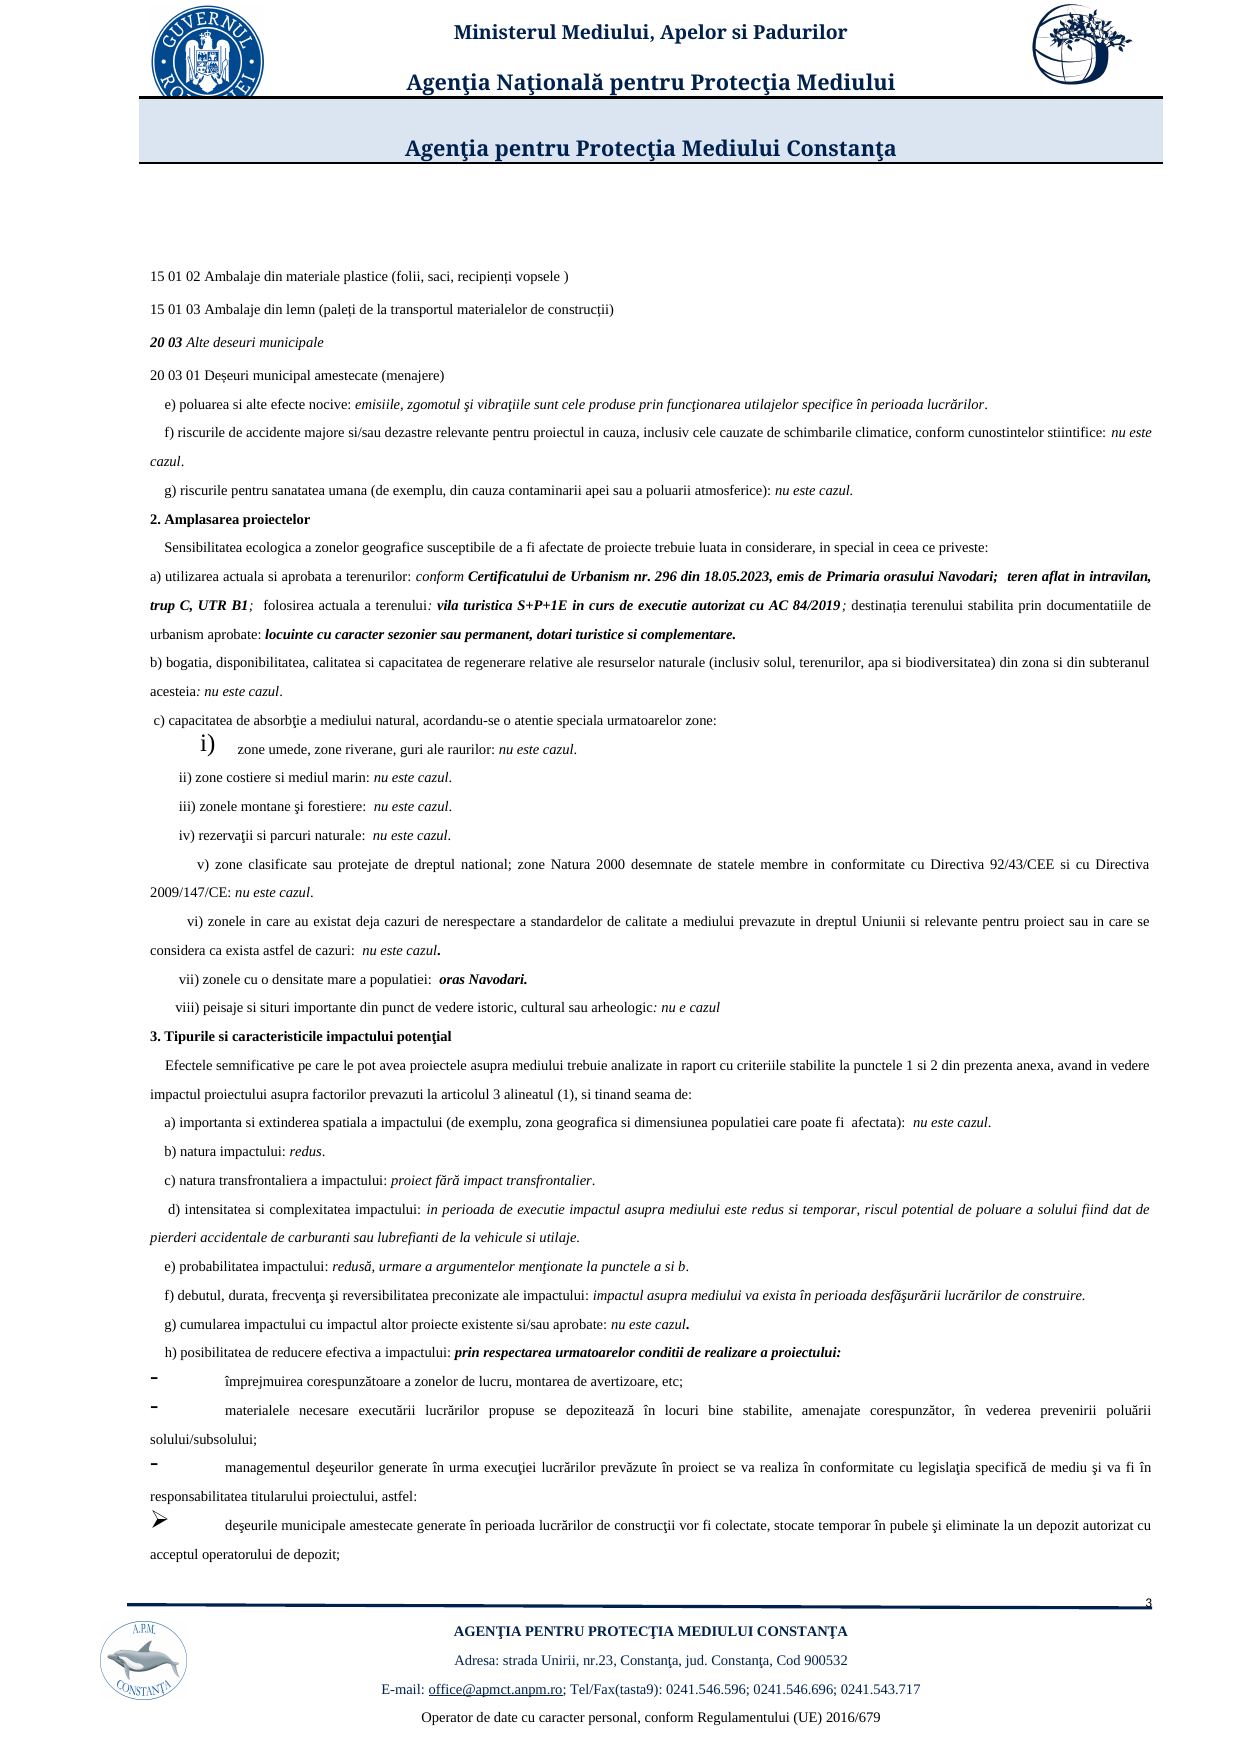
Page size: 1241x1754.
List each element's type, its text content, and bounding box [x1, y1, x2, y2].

text Efectele semnificative pe care le pot avea proiectele asupra mediului trebuie analizate in raport cu criteriile stabilite la punctele 1 si 2 din prezenta anexa, avand in vedere impactul proiectului asupra factorilor prevazuti la articolul 3 alineatul (1), si tinand seama de: [150, 1045, 1152, 1102]
text 15 01 02 Ambalaje din materiale plastice (folii, saci, recipienți vopsele ) [150, 256, 1152, 284]
text v) zone clasificate sau protejate de dreptul national; zone Natura 2000 desemnate de statele membre in conformitate cu Directiva 92/43/CEE si cu Directiva 2009/147/CE: nu este cazul. [150, 843, 1152, 901]
text vii) zonele cu o densitate mare a populatiei: oras Navodari. [150, 958, 1152, 987]
text e) probabilitatea impactului: redusă, urmare a argumentelor menţionate la punctele a si b. [150, 1246, 1152, 1275]
text c) capacitatea de absorbţie a mediului natural, acordandu-se o atentie speciala urmatoarelor zone: [150, 700, 1152, 728]
picture [150, 4, 265, 96]
text Sensibilitatea ecologica a zonelor geografice susceptibile de a fi afectate de proiecte trebuie luata in considerare, in special in ceea ce priveste: [150, 527, 1152, 556]
text d) intensitatea si complexitatea impactului: in perioada de executie impactul asupra mediului este redus si temporar, riscul potential de poluare a solului fiind dat de pierderi accidentale de carburanti sau lubrefianti de la vehicule si utilaje. [150, 1188, 1152, 1246]
text ii) zone costiere si mediul marin: nu este cazul. [150, 757, 1152, 786]
text g) riscurile pentru sanatatea umana (de exemplu, din cauza contaminarii apei sau a poluarii atmosferice): nu este cazul. [150, 470, 1152, 498]
text b) bogatia, disponibilitatea, calitatea si capacitatea de regenerare relative ale resurselor naturale (inclusiv solul, terenurilor, apa si biodiversitatea) din zona si din subteranul acesteia: nu este cazul. [150, 642, 1152, 700]
list deşeurile municipale amestecate generate în perioada lucrărilor de construcţii vor fi colectate, stocate temporar în pubele şi eliminate la un depozit autorizat cu acceptul operatorului de depozit; [150, 1505, 1152, 1562]
text iv) rezervaţii si parcuri naturale: nu este cazul. [150, 815, 1152, 843]
text g) cumularea impactului cu impactul altor proiecte existente si/sau aprobate: nu este cazul. [150, 1303, 1152, 1332]
text h) posibilitatea de reducere efectiva a impactului: prin respectarea urmatoarelor conditii de realizare a proiectului: [150, 1332, 1152, 1361]
text f) riscurile de accidente majore si/sau dezastre relevante pentru proiectul in cauza, inclusiv cele cauzate de schimbarile climatice, conform cunostintelor stiintifice: nu este cazul. [150, 412, 1152, 470]
text b) natura impactului: redus. [150, 1131, 1152, 1160]
list împrejmuirea corespunzătoare a zonelor de lucru, montarea de avertizoare, etc; [150, 1361, 1152, 1390]
text 15 01 03 Ambalaje din lemn (paleți de la transportul materialelor de construcții) [150, 289, 1152, 317]
picture [1032, 2, 1133, 85]
text f) debutul, durata, frecvenţa şi reversibilitatea preconizate ale impactului: impactul asupra mediului va exista în perioada desfăşurării lucrărilor de construire. [150, 1275, 1152, 1303]
list managementul deşeurilor generate în urma execuţiei lucrărilor prevăzute în proiect se va realiza în conformitate cu legislaţia specifică de mediu şi va fi în responsabilitatea titularului proiectului, astfel: [150, 1447, 1152, 1505]
list zone umede, zone riverane, guri ale raurilor: nu este cazul. [200, 728, 1152, 757]
text viii) peisaje si situri importante din punct de vedere istoric, cultural sau arheologic: nu e cazul [150, 987, 1152, 1016]
text 20 03 Alte deseuri municipale [150, 322, 1152, 350]
text iii) zonele montane şi forestiere: nu este cazul. [150, 786, 1152, 815]
text vi) zonele in care au existat deja cazuri de nerespectare a standardelor de calitate a mediului prevazute in dreptul Uniunii si relevante pentru proiect sau in care se considera ca exista astfel de cazuri: nu este cazul. [150, 901, 1152, 958]
text 3. Tipurile si caracteristicile impactului potenţial [150, 1016, 1152, 1045]
text 20 03 01 Deșeuri municipal amestecate (menajere) [150, 355, 1152, 383]
picture [100, 1621, 187, 1700]
text a) utilizarea actuala si aprobata a terenurilor: conform Certificatului de Urbanism nr. 296 din 18.05.2023, emis de Primaria orasului Navodari; teren aflat in intravilan, trup C, UTR B1; folosirea actuala a terenului: vila turistica S+P+1E in curs de executie autorizat cu AC 84/2019; destinația terenului stabilita prin documentatiile de urbanism aprobate: locuinte cu caracter sezonier sau permanent, dotari turistice si complementare. [150, 556, 1152, 642]
text a) importanta si extinderea spatiala a impactului (de exemplu, zona geografica si dimensiunea populatiei care poate fi afectata): nu este cazul. [150, 1102, 1152, 1131]
text 2. Amplasarea proiectelor [150, 498, 1152, 527]
text c) natura transfrontaliera a impactului: proiect fără impact transfrontalier. [150, 1160, 1152, 1188]
list materialele necesare executării lucrărilor propuse se depozitează în locuri bine stabilite, amenajate corespunzător, în vederea prevenirii poluării solului/subsolului; [150, 1390, 1152, 1447]
text e) poluarea si alte efecte nocive: emisiile, zgomotul şi vibraţiile sunt cele produse prin funcţionarea utilajelor specifice în perioada lucrărilor. [150, 383, 1152, 412]
